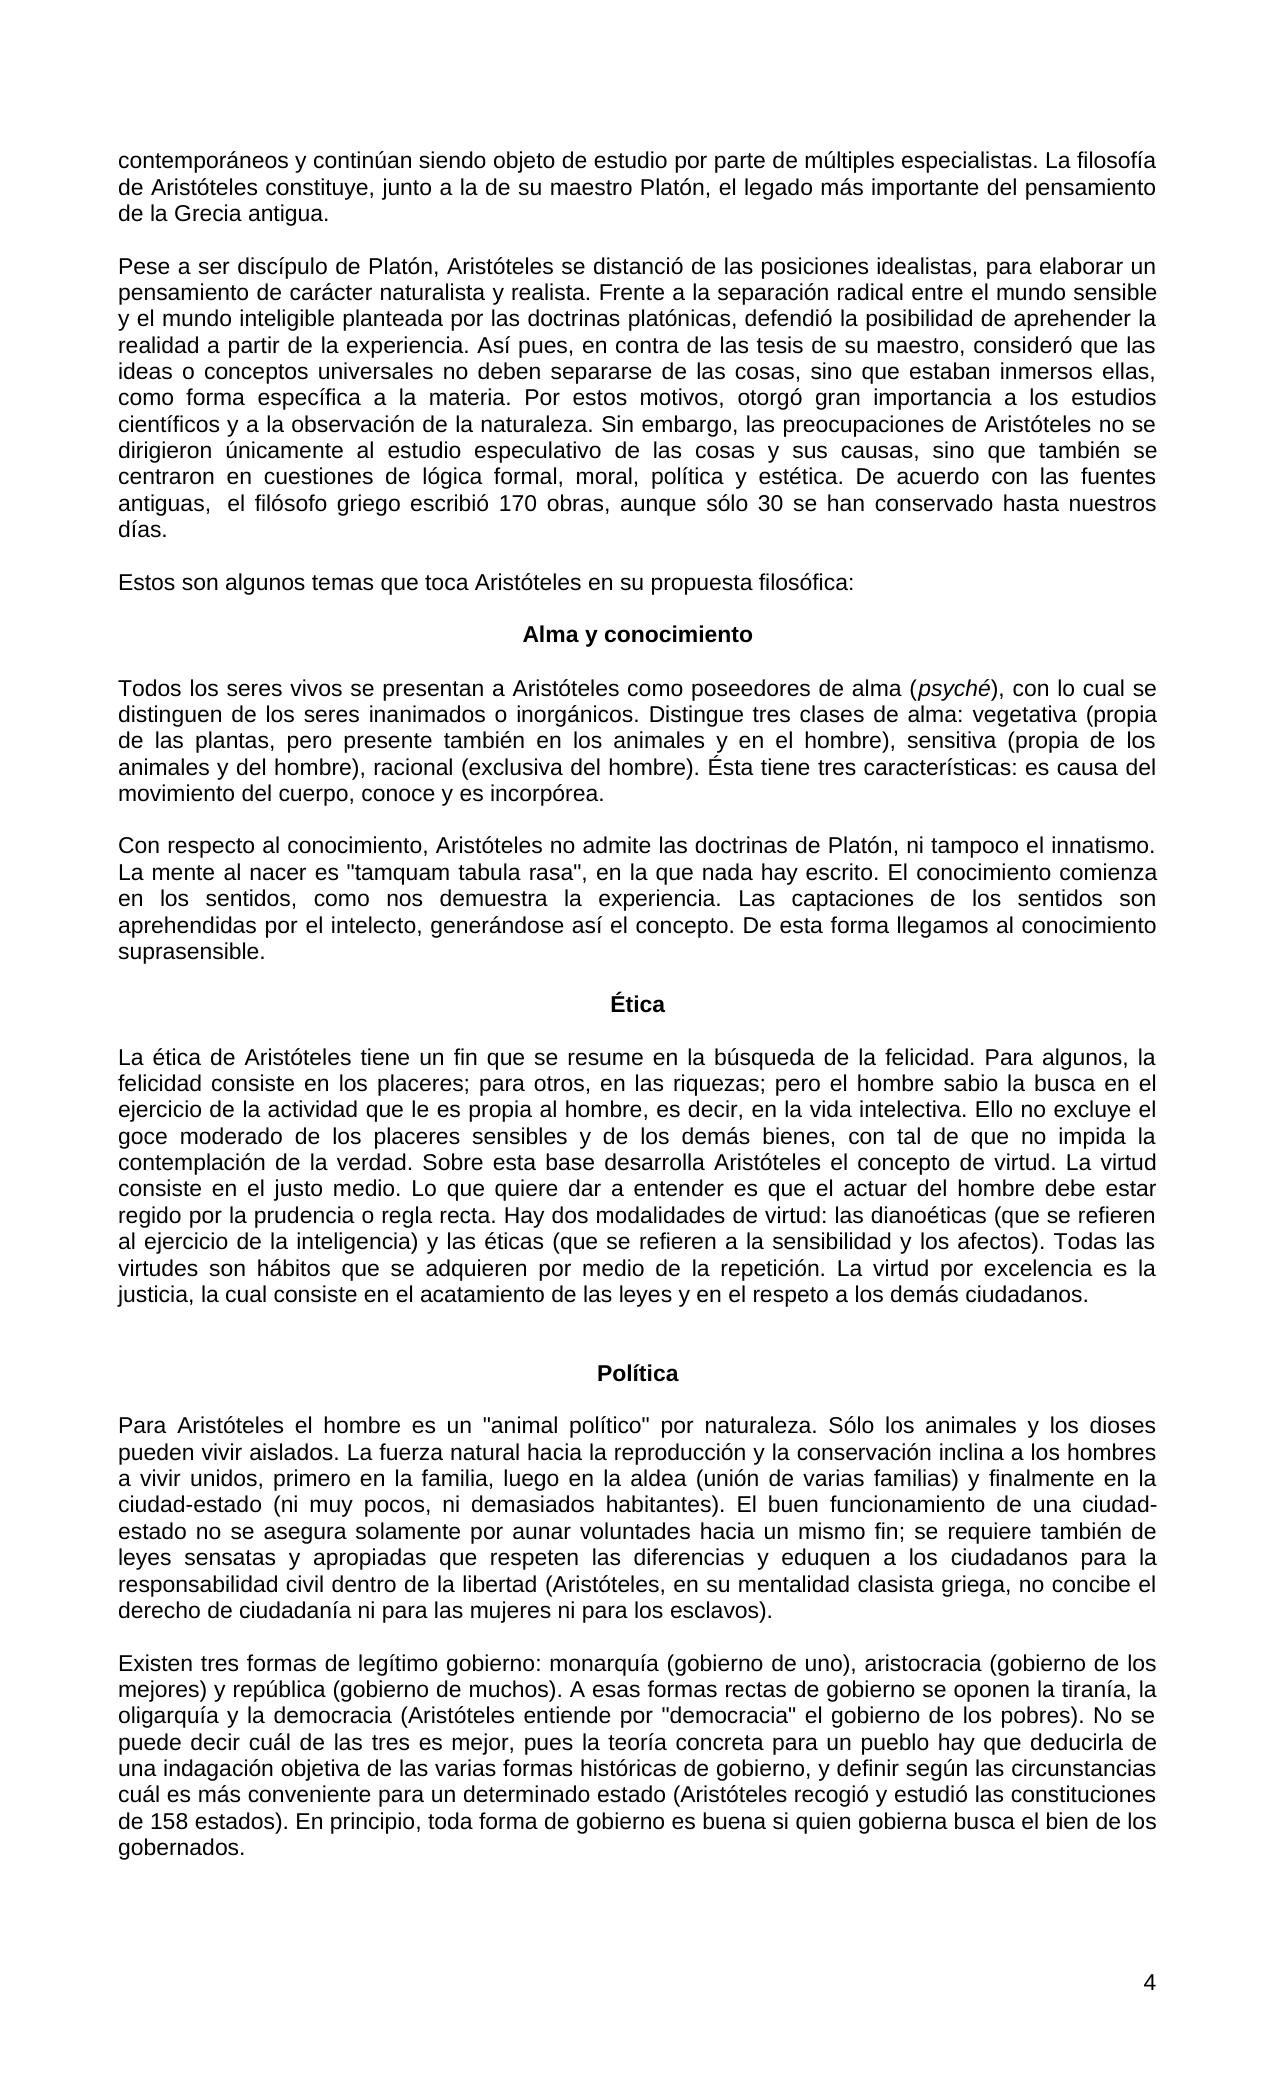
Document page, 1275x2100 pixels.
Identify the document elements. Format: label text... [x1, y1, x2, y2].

text Existen tres formas de legítimo gobierno: monarquía (gobierno de uno), aristocracia (gobierno de los mejores) y república (gobierno de muchos). A esas formas rectas de gobierno se oponen la tiranía, la oligarquía y la democracia (Aristóteles entiende por "democracia" el gobierno de los pobres). No se puede decir cuál de las tres es mejor, pues la teoría concreta para un pueblo hay que deducirla de una indagación objetiva de las varias formas históricas de gobierno, y definir según las circunstancias cuál es más conveniente para un determinado estado (Aristóteles recogió y estudió las constituciones de 158 estados). En principio, toda forma de gobierno es buena si quien gobierna busca el bien de los gobernados. [118, 1650, 1157, 1861]
text Pese a ser discípulo de Platón, Aristóteles se distanció de las posiciones idealistas, para elaborar un pensamiento de carácter naturalista y realista. Frente a la separación radical entre el mundo sensible y el mundo inteligible planteada por las doctrinas platónicas, defendió la posibilidad de aprehender la realidad a partir de la experiencia. Así pues, en contra de las tesis de su maestro, consideró que las ideas o conceptos universales no deben separarse de las cosas, sino que estaban inmersos ellas, como forma específica a la materia. Por estos motivos, otorgó gran importancia a los estudios científicos y a la observación de la naturaleza. Sin embargo, las preocupaciones de Aristóteles no se dirigieron únicamente al estudio especulativo de las cosas y sus causas, sino que también se centraron en cuestiones de lógica formal, moral, política y estética. De acuerdo con las fuentes antiguas, el filósofo griego escribió 170 obras, aunque sólo 30 se han conservado hasta nuestros días. [118, 253, 1157, 542]
text Todos los seres vivos se presentan a Aristóteles como poseedores de alma (psyché), con lo cual se distinguen de los seres inanimados o inorgánicos. Distingue tres clases de alma: vegetativa (propia de las plantas, pero presente también en los animales y en el hombre), sensitiva (propia de los animales y del hombre), racional (exclusiva del hombre). Ésta tiene tres características: es causa del movimiento del cuerpo, conoce y es incorpórea. [118, 674, 1157, 806]
text La ética de Aristóteles tiene un fin que se resume en la búsqueda de la felicidad. Para algunos, la felicidad consiste en los placeres; para otros, en las riquezas; pero el hombre sabio la busca en el ejercicio de la actividad que le es propia al hombre, es decir, en la vida intelectiva. Ello no excluye el goce moderado de los placeres sensibles y de los demás bienes, con tal de que no impida la contemplación de la verdad. Sobre esta base desarrolla Aristóteles el concepto de virtud. La virtud consiste en el justo medio. Lo que quiere dar a entender es que el actuar del hombre debe estar regido por la prudencia o regla recta. Hay dos modalidades de virtud: las dianoéticas (que se refieren al ejercicio de la inteligencia) y las éticas (que se refieren a la sensibilidad y los afectos). Todas las virtudes son hábitos que se adquieren por medio de la repetición. La virtud por excelencia es la justicia, la cual consiste en el acatamiento de las leyes y en el respeto a los demás ciudadanos. [118, 1044, 1157, 1307]
text Para Aristóteles el hombre es un "animal político" por naturaleza. Sólo los animales y los dioses pueden vivir aislados. La fuerza natural hacia la reproducción y la conservación inclina a los hombres a vivir unidos, primero en la familia, luego en la aldea (unión de varias familias) y finalmente en la ciudad-estado (ni muy pocos, ni demasiados habitantes). El buen funcionamiento de una ciudad- estado no se asegura solamente por aunar voluntades hacia un mismo fin; se requiere también de leyes sensatas y apropiadas que respeten las diferencias y eduquen a los ciudadanos para la responsabilidad civil dentro de la libertad (Aristóteles, en su mentalidad clasista griega, no concibe el derecho de ciudadanía ni para las mujeres ni para los esclavos). [118, 1412, 1157, 1623]
text Estos son algunos temas que toca Aristóteles en su propuesta filosófica: [118, 569, 1169, 595]
subtitle Ética [351, 991, 924, 1017]
subtitle Alma y conocimiento [351, 621, 924, 648]
text Con respecto al conocimiento, Aristóteles no admite las doctrinas de Platón, ni tampoco el innatismo. La mente al nacer es "tamquam tabula rasa", en la que nada hay escrito. El conocimiento comienza en los sentidos, como nos demuestra la experiencia. Las captaciones de los sentidos son aprehendidas por el intelecto, generándose así el concepto. De esta forma llegamos al conocimiento suprasensible. [118, 832, 1157, 964]
subtitle Política [351, 1359, 924, 1386]
text contemporáneos y continúan siendo objeto de estudio por parte de múltiples especialistas. La filosofía de Aristóteles constituye, junto a la de su maestro Platón, el legado más importante del pensamiento de la Grecia antigua. [118, 147, 1157, 226]
